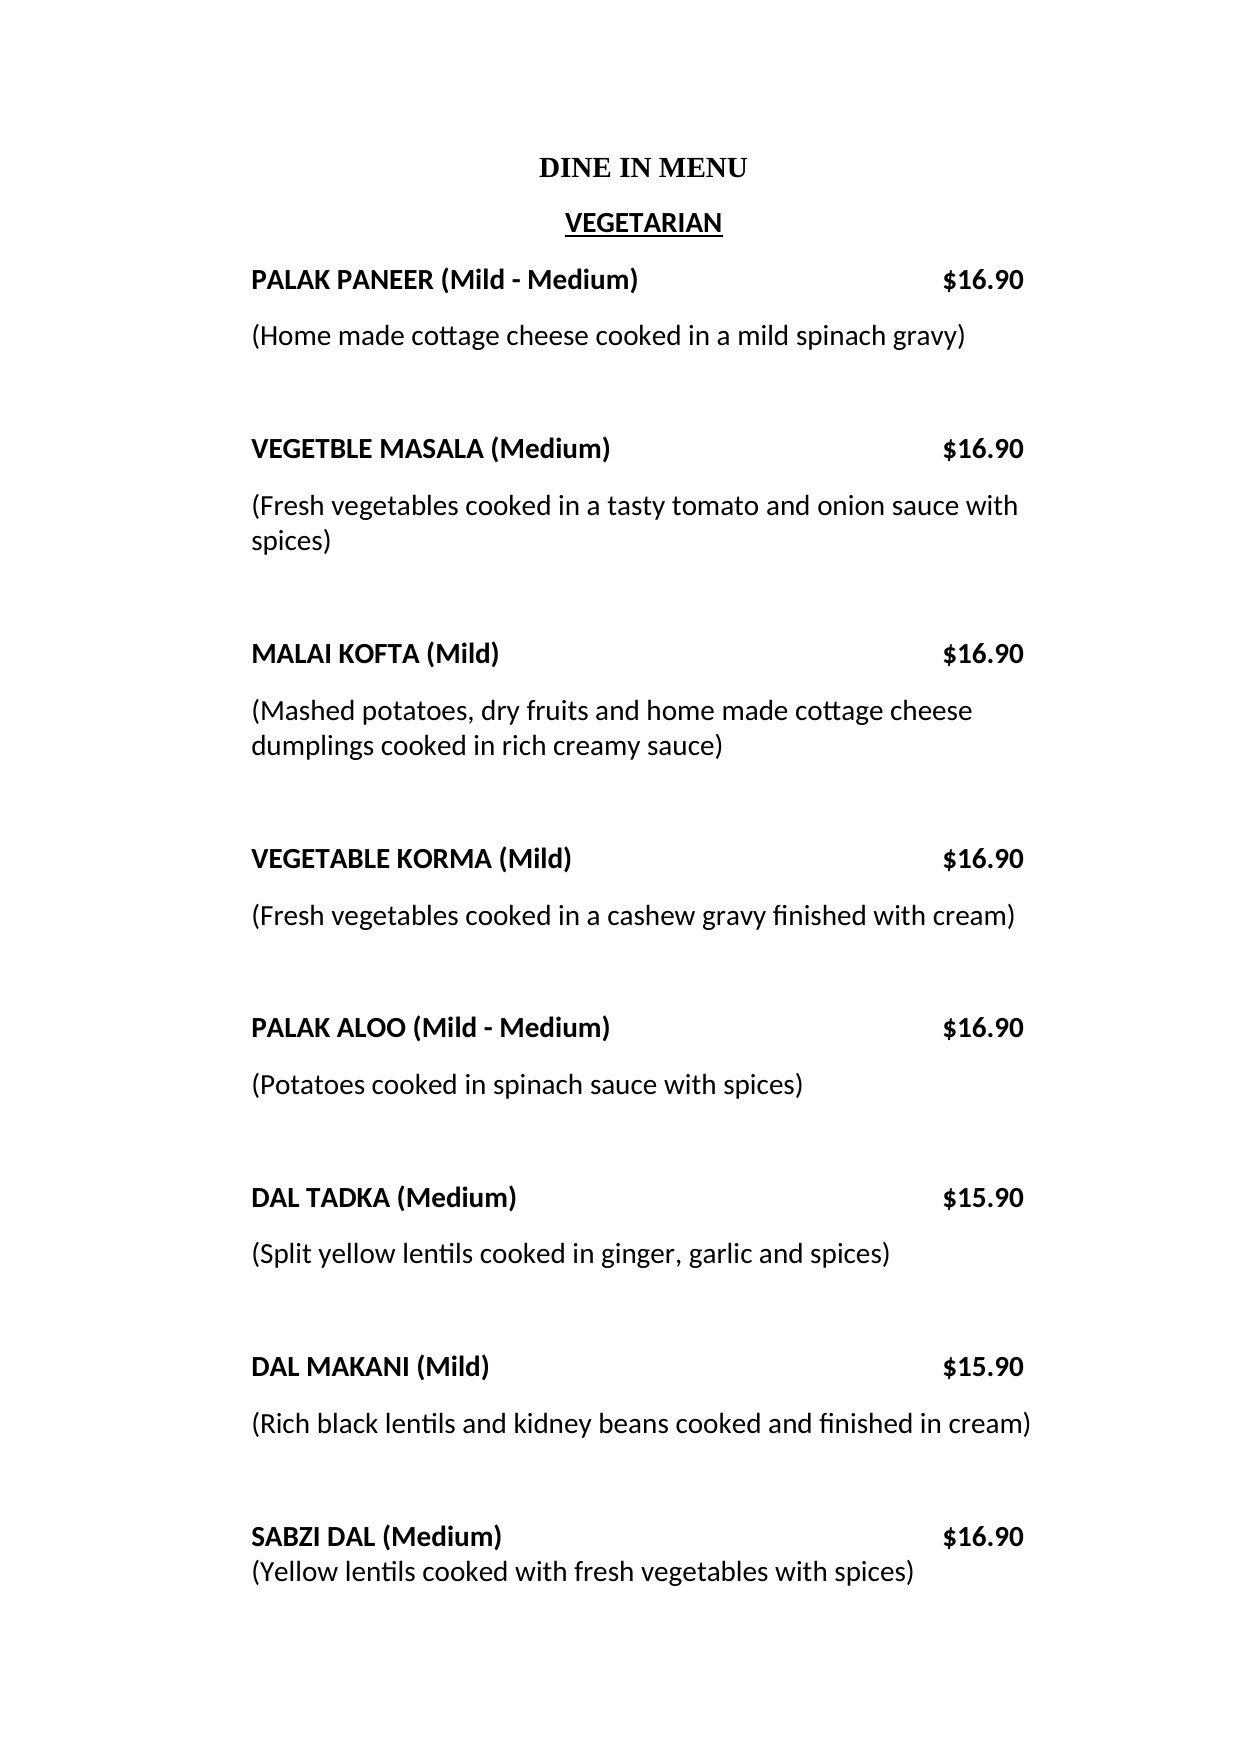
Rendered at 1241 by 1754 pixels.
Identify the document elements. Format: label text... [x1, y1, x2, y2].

text VEGETABLE KORMA (Mild) $16.90 [251, 840, 1036, 876]
text MALAI KOFTA (Mild) $16.90 [251, 635, 1036, 671]
text (Rich black lentils and kidney beans cooked and finished in cream) [251, 1405, 1036, 1440]
text PALAK ALOO (Mild - Medium) $16.90 [251, 1009, 1036, 1045]
text PALAK PANEER (Mild - Medium) $16.90 [251, 261, 1036, 296]
text DINE IN MENU [251, 150, 1036, 183]
text SABZI DAL (Medium) $16.90 (Yellow lentils cooked with fresh vegetables with spices) [251, 1518, 1036, 1589]
text (Potatoes cooked in spinach sauce with spices) [251, 1066, 1036, 1102]
text (Split yellow lentils cooked in ginger, garlic and spices) [251, 1235, 1036, 1271]
text DAL MAKANI (Mild) $15.90 [251, 1348, 1036, 1384]
text (Fresh vegetables cooked in a tasty tomato and onion sauce with spices) [251, 487, 1036, 558]
text DAL TADKA (Medium) $15.90 [251, 1179, 1036, 1214]
text (Mashed potatoes, dry fruits and home made cottage cheese dumplings cooked in rich creamy sauce) [251, 692, 1036, 763]
text (Fresh vegetables cooked in a cashew gravy finished with cream) [251, 897, 1036, 932]
text VEGETARIAN [251, 204, 1036, 240]
text VEGETBLE MASALA (Medium) $16.90 [251, 430, 1036, 466]
text (Home made cottage cheese cooked in a mild spinach gravy) [251, 317, 1036, 353]
